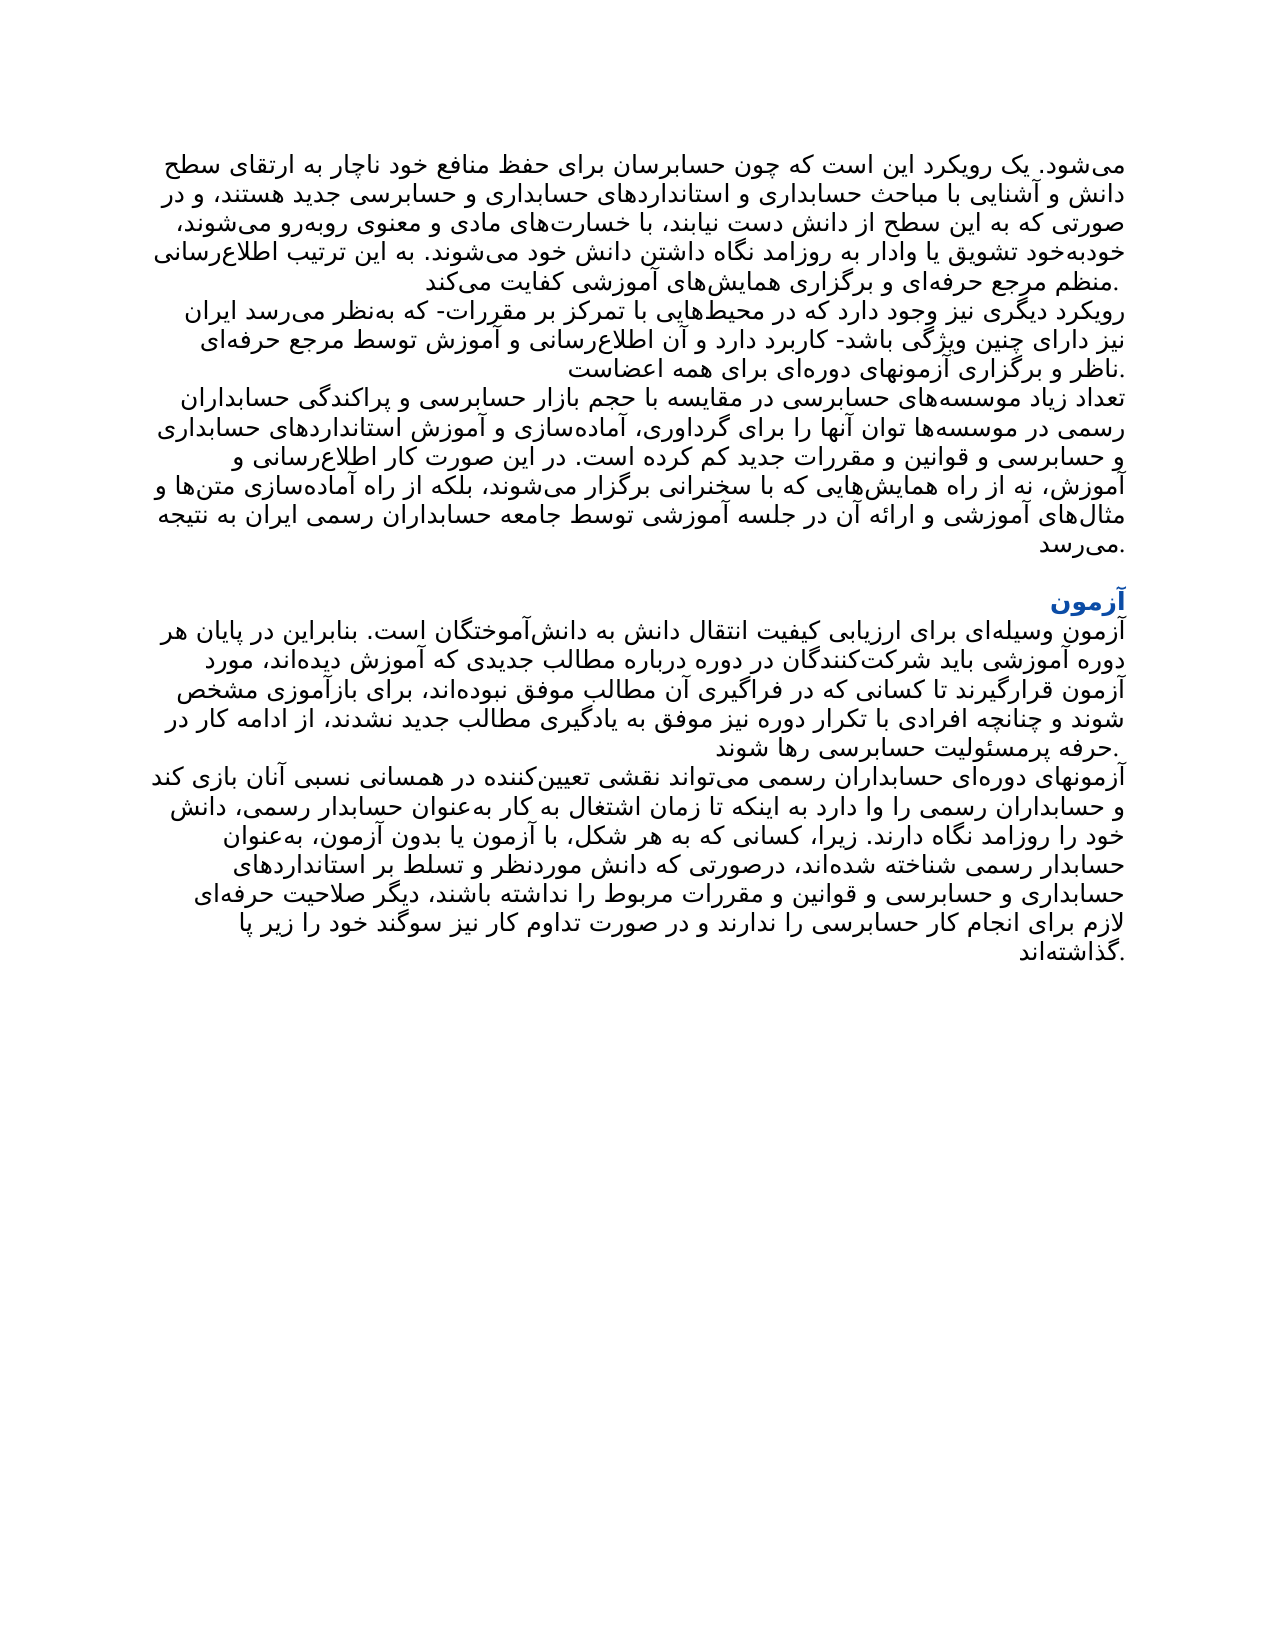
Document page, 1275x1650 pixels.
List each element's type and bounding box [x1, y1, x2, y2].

text [150, 150, 1125, 967]
